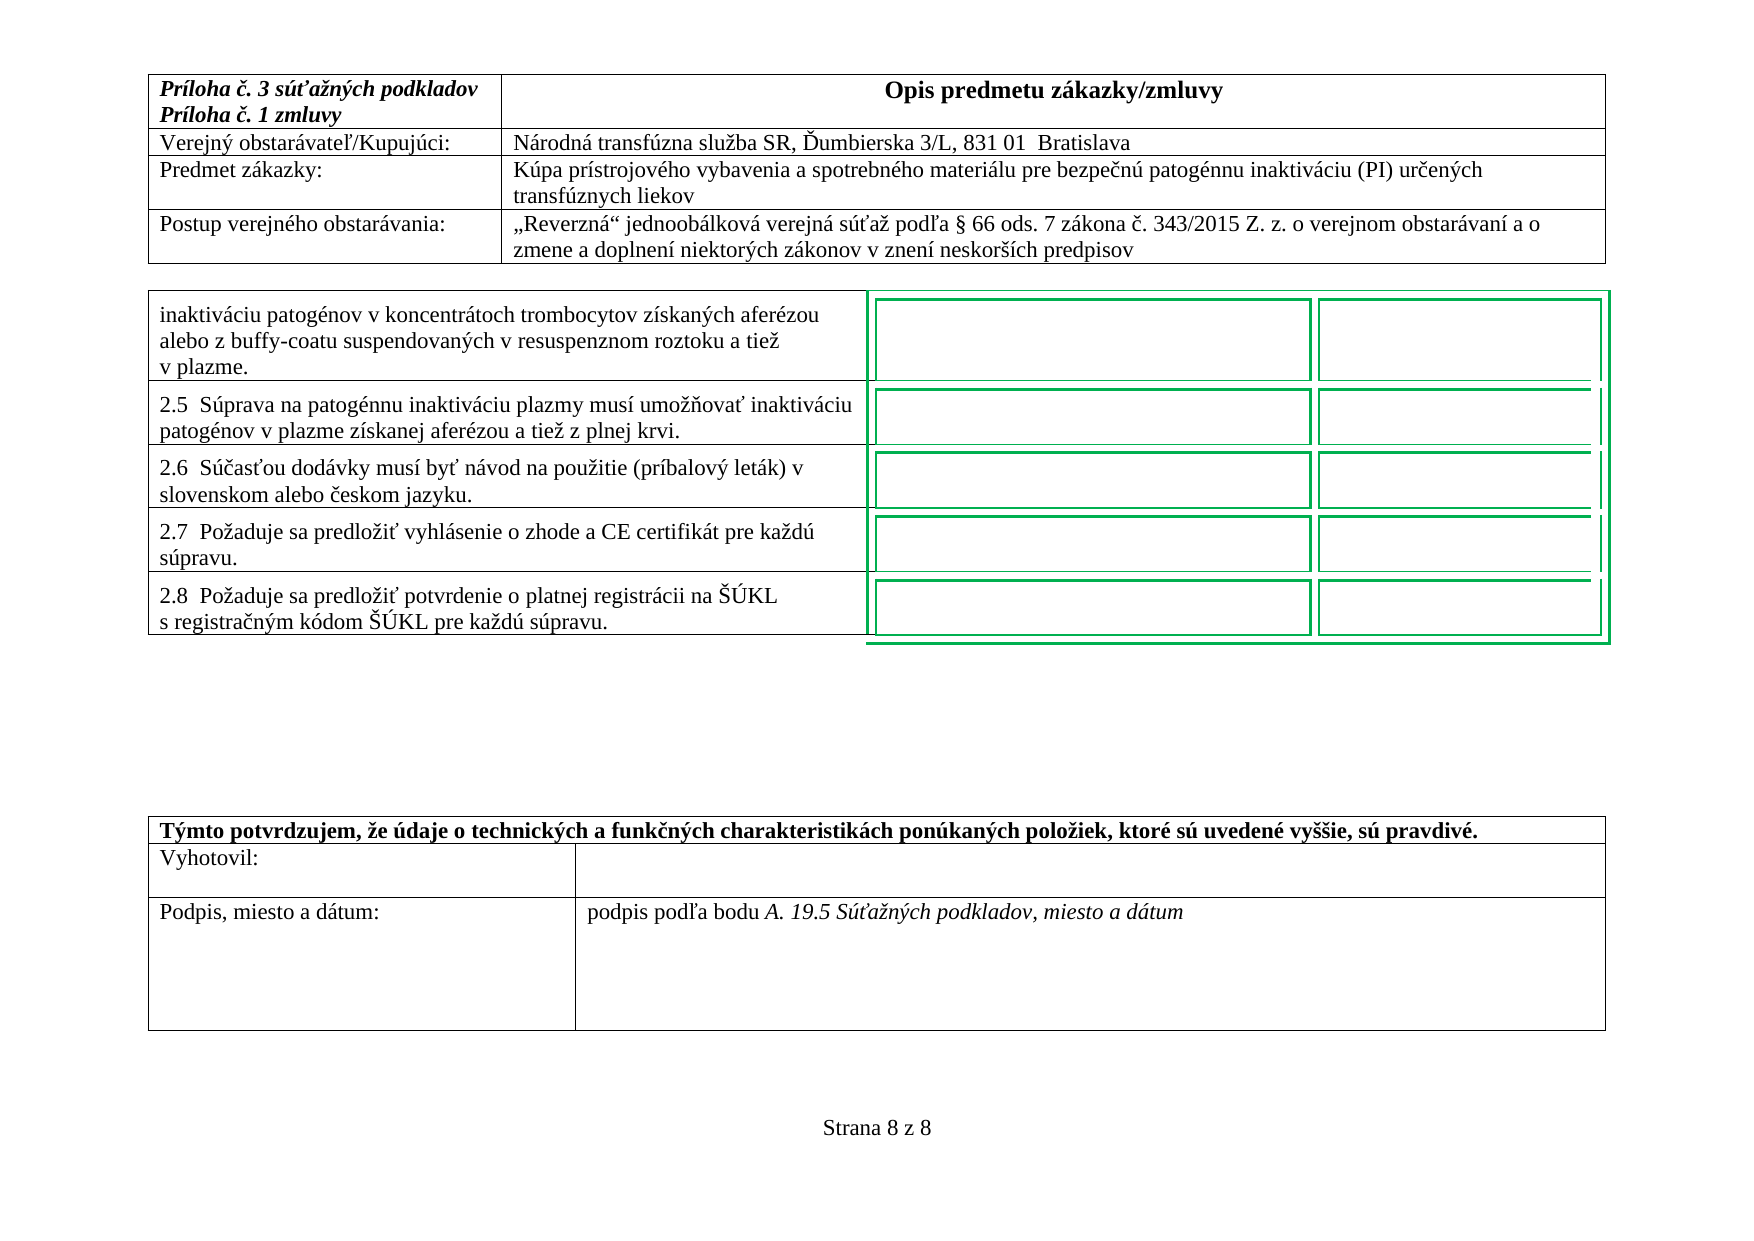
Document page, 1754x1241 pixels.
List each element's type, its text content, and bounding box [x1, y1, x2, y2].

table_cell [576, 844, 1605, 897]
table_header Týmto potvrdzujem, že údaje o technických a funkčných charakteristikách ponúkaných položiek, ktoré sú uvedené vyššie, sú pravdivé. [149, 817, 1605, 843]
table_cell 2.7 Požaduje sa predložiť vyhlásenie o zhode a CE certifikát pre každú súpravu. [149, 508, 866, 571]
table_cell [871, 444, 1314, 507]
table_cell [1314, 571, 1606, 634]
table_cell [1314, 507, 1606, 571]
table_cell [871, 380, 1314, 443]
table_cell 2.8 Požaduje sa predložiť potvrdenie o platnej registrácii na ŠÚKL s registračným kódom ŠÚKL pre každú súpravu. [149, 572, 866, 634]
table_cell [149, 291, 866, 380]
table_cell Podpis, miesto a dátum: [149, 898, 575, 1030]
table_cell 2.5 Súprava na patogénnu inaktiváciu plazmy musí umožňovať inaktiváciu patogénov v plazme získanej aferézou a tiež z plnej krvi. [149, 381, 866, 443]
table_cell [1314, 291, 1606, 380]
table_cell [1314, 380, 1606, 443]
table_cell [871, 291, 1314, 380]
table_cell [871, 571, 1314, 634]
table_cell podpis podľa bodu A. 19.5 Súťažných podkladov, miesto a dátum [576, 898, 1605, 1030]
table_cell [871, 507, 1314, 571]
table_cell 2.6 Súčasťou dodávky musí byť návod na použitie (príbalový leták) v slovenskom alebo českom jazyku. [149, 445, 866, 507]
table_cell [1314, 444, 1606, 507]
table_cell Vyhotovil: [149, 844, 575, 897]
